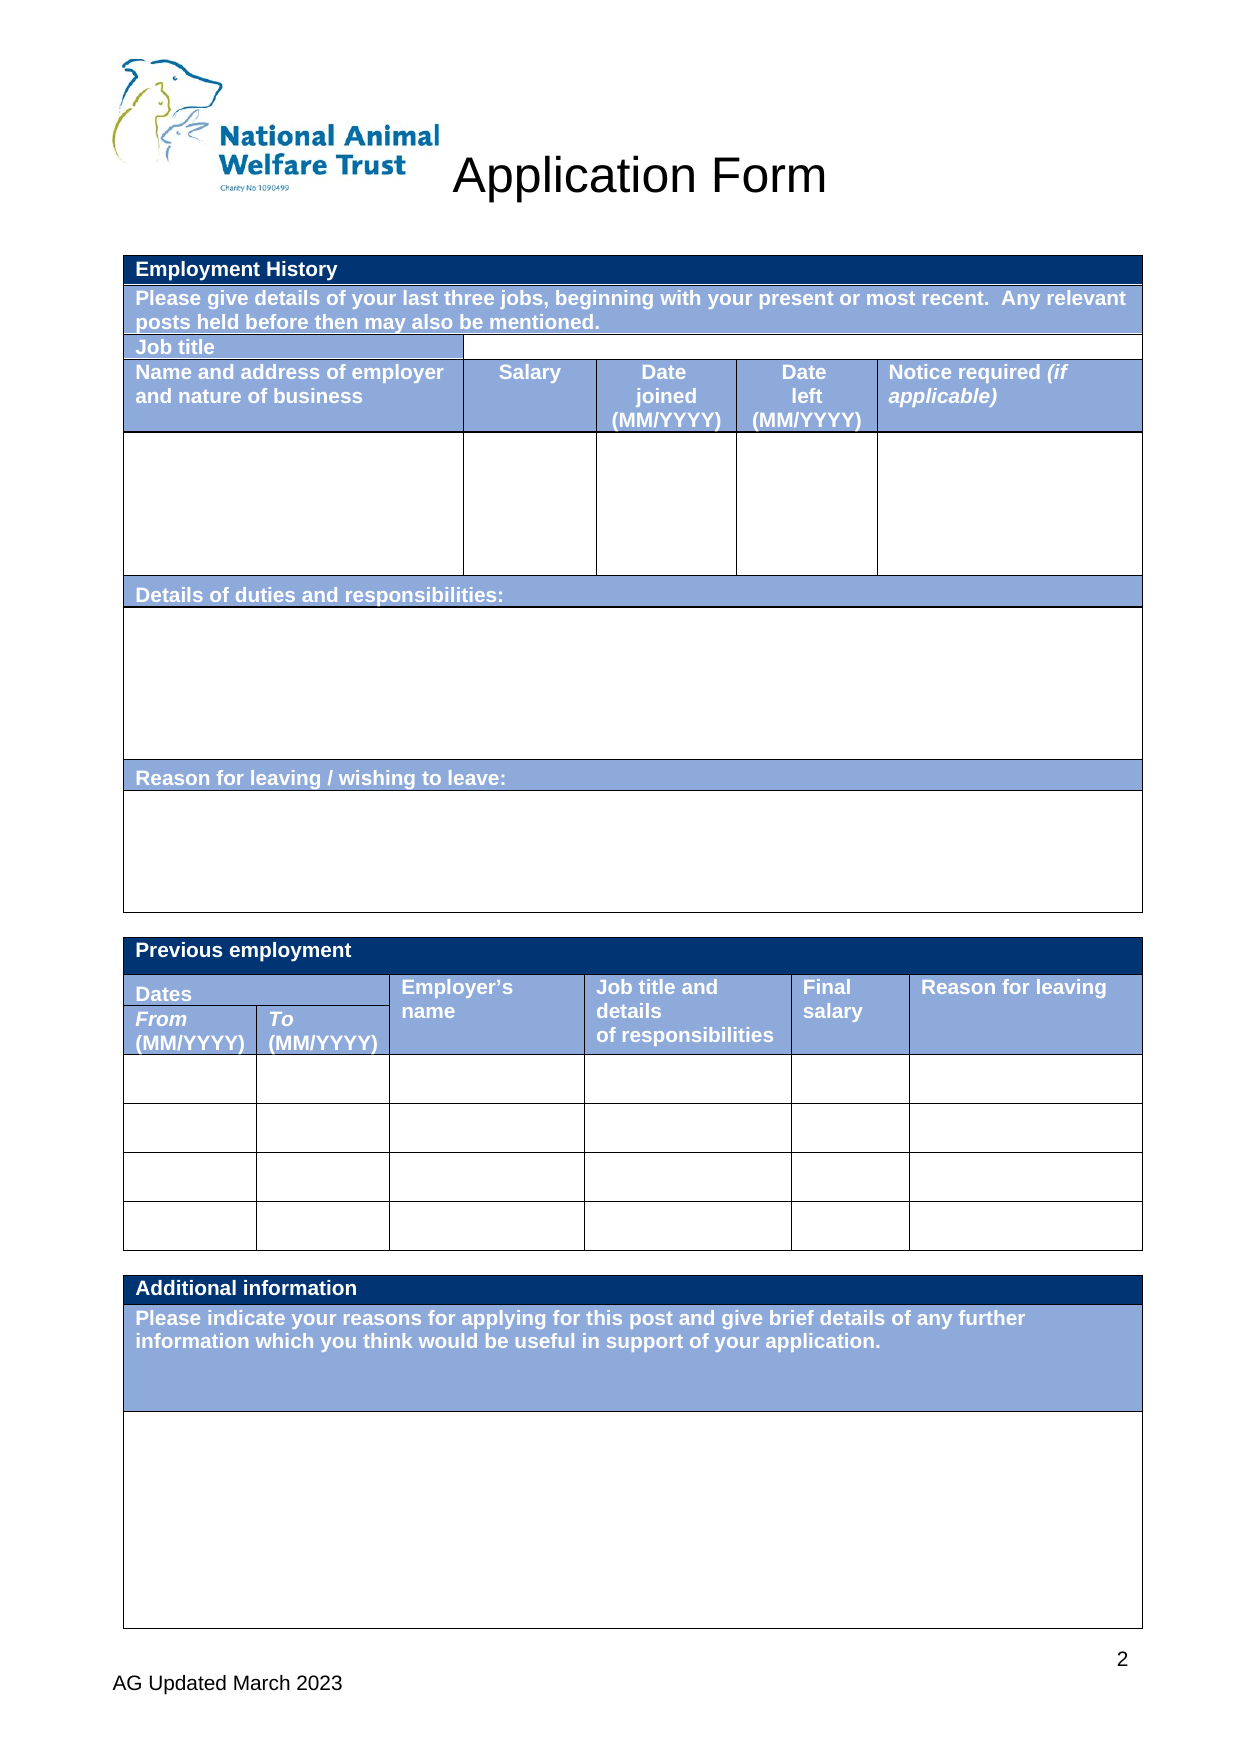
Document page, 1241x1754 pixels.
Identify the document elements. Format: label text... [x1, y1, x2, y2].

table_cell [585, 1104, 791, 1152]
table_cell Details of duties and responsibilities: [124, 576, 1142, 606]
table_cell [124, 1153, 256, 1201]
table_cell Job title [124, 335, 463, 358]
table_cell Date joined (MM/YYYY) [597, 360, 736, 431]
table_cell [124, 1202, 256, 1250]
table_cell [792, 1104, 909, 1152]
table_cell [124, 791, 1142, 912]
table_cell Job title and details of responsibilities [585, 975, 791, 1054]
picture [112, 59, 439, 192]
table_cell [124, 1055, 256, 1103]
table_cell Employer’s name [390, 975, 584, 1054]
table_cell [792, 1202, 909, 1250]
table_cell [257, 1153, 389, 1201]
table_cell [124, 433, 463, 575]
table_cell Please indicate your reasons for applying for this post and give brief details of any further information which you think would be useful in support of your application. [124, 1305, 1142, 1411]
table_cell [257, 1202, 389, 1250]
table_cell [257, 1055, 389, 1103]
table_cell Reason for leaving [910, 975, 1142, 1054]
table_cell Reason for leaving / wishing to leave: [124, 760, 1142, 790]
table_cell [390, 1055, 584, 1103]
table_cell Dates [124, 975, 389, 1005]
table_cell To (MM/YYYY) [257, 1006, 389, 1054]
table_cell [585, 1153, 791, 1201]
table_cell Please give details of your last three jobs, beginning with your present or most recent. Any relevant posts held before then may also be mentioned. [124, 286, 1142, 333]
table_cell [585, 1202, 791, 1250]
table_cell [792, 1153, 909, 1201]
table_cell Final salary [792, 975, 909, 1054]
table_cell [124, 608, 1142, 758]
table_header Previous employment [124, 938, 1142, 974]
table_cell [390, 1153, 584, 1201]
table_cell From (MM/YYYY) [124, 1006, 256, 1054]
table_cell [390, 1104, 584, 1152]
table_cell [585, 1055, 791, 1103]
table_cell [124, 1412, 1142, 1627]
table_cell Salary [464, 360, 596, 431]
table_cell [910, 1055, 1142, 1103]
table_cell Notice required (if applicable) [878, 360, 1142, 431]
table_cell [737, 433, 877, 575]
table_cell [878, 433, 1142, 575]
table_cell [464, 433, 596, 575]
table_cell [464, 335, 1142, 358]
table_cell [124, 1104, 256, 1152]
table_cell [910, 1104, 1142, 1152]
table_cell Name and address of employer and nature of business [124, 360, 463, 431]
table_header Employment History [124, 256, 1142, 284]
table_cell Date left (MM/YYYY) [737, 360, 877, 431]
table_cell [792, 1055, 909, 1103]
table_cell [910, 1153, 1142, 1201]
table_header Additional information [124, 1276, 1142, 1304]
table_cell [257, 1104, 389, 1152]
table_cell [597, 433, 736, 575]
table_cell [910, 1202, 1142, 1250]
table_cell [390, 1202, 584, 1250]
